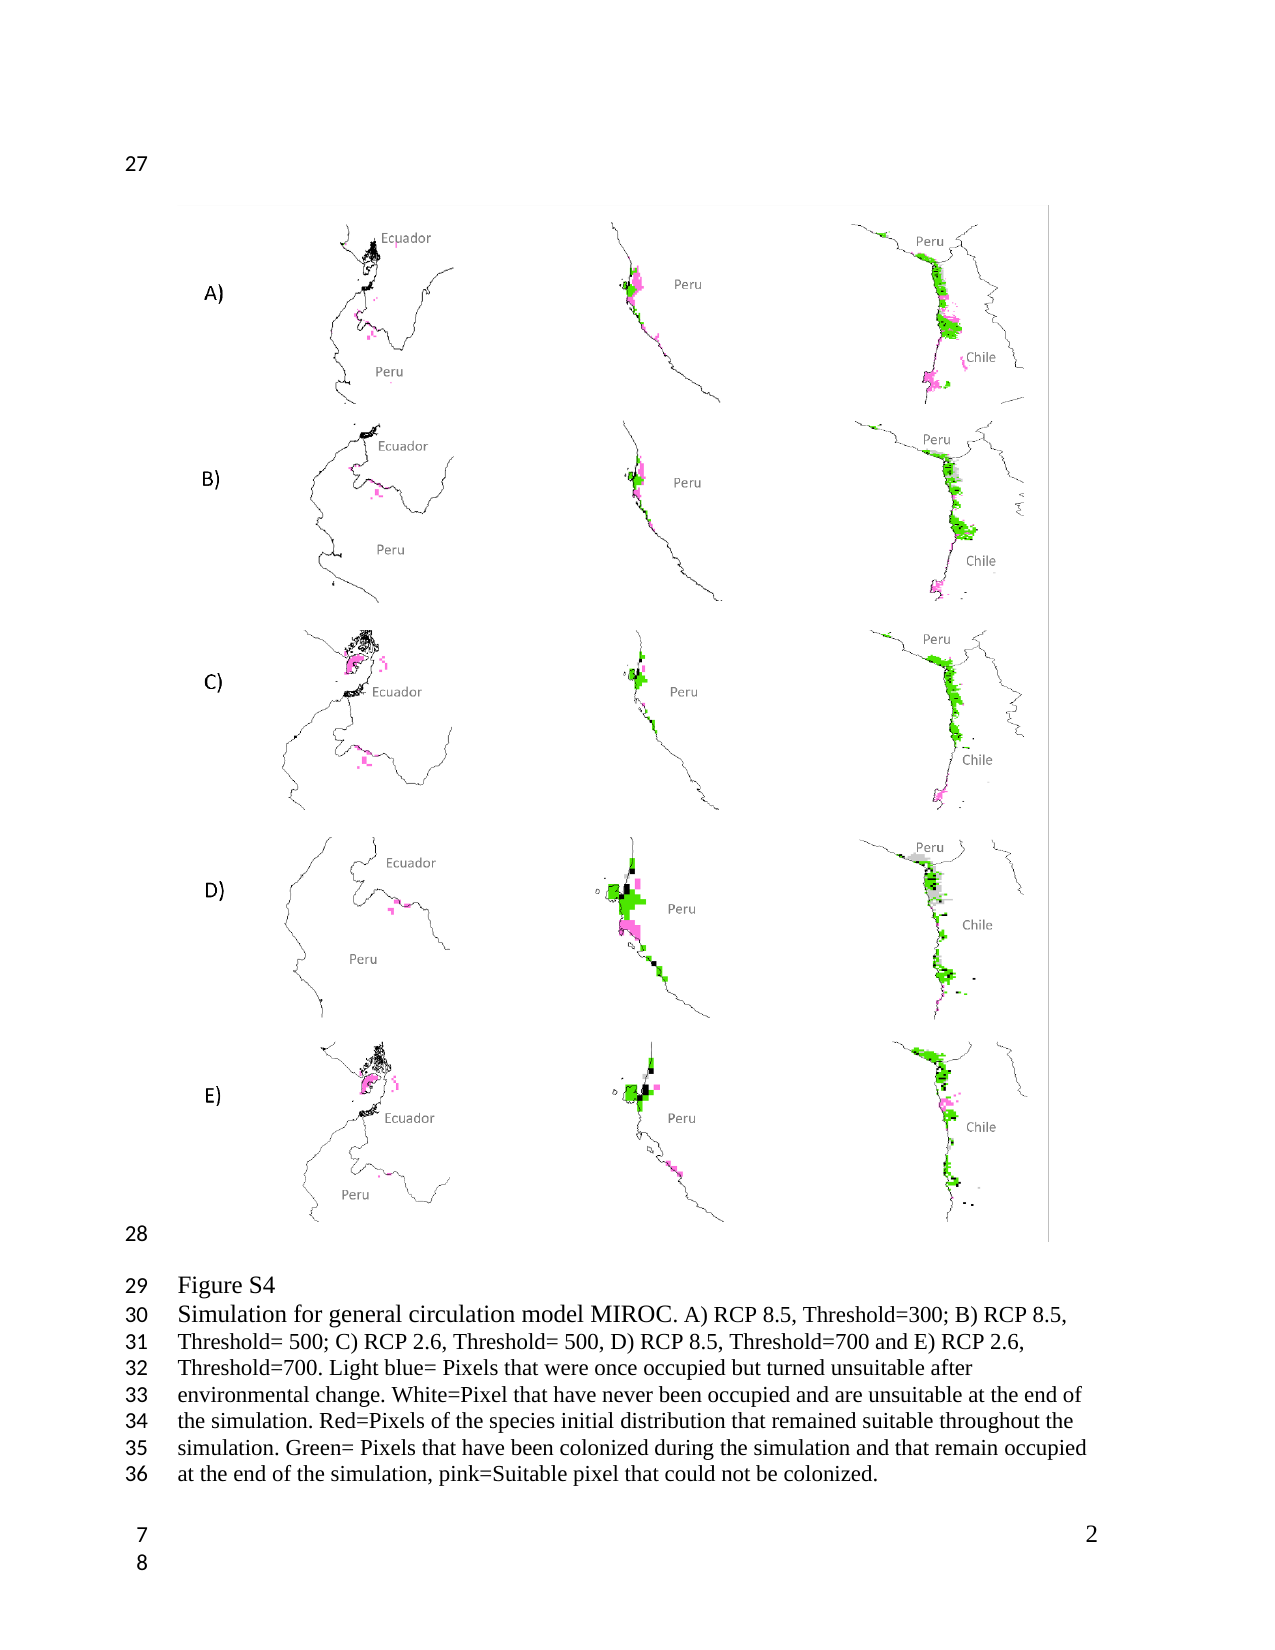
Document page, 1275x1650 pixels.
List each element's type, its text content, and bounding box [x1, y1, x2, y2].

text Figure S4 [177, 1271, 1098, 1299]
text Simulation for general circulation model MIROC. A) RCP 8.5, Threshold=300; B) RCP 8.5, Threshold= 500; C) RCP 2.6, Threshold= 500, D) RCP 8.5, Threshold=700 and E) RCP 2.6, Threshold=700. Light blue= Pixels that were once occupied but turned unsuitable after environmental change. White=Pixel that have never been occupied and are unsuitable at the end of the simulation. Red=Pixels of the species initial distribution that remained suitable throughout the simulation. Green= Pixels that have been colonized during the simulation and that remain occupied at the end of the simulation, pink=Suitable pixel that could not be colonized. [177, 1299, 1098, 1486]
picture [177, 205, 1098, 1242]
